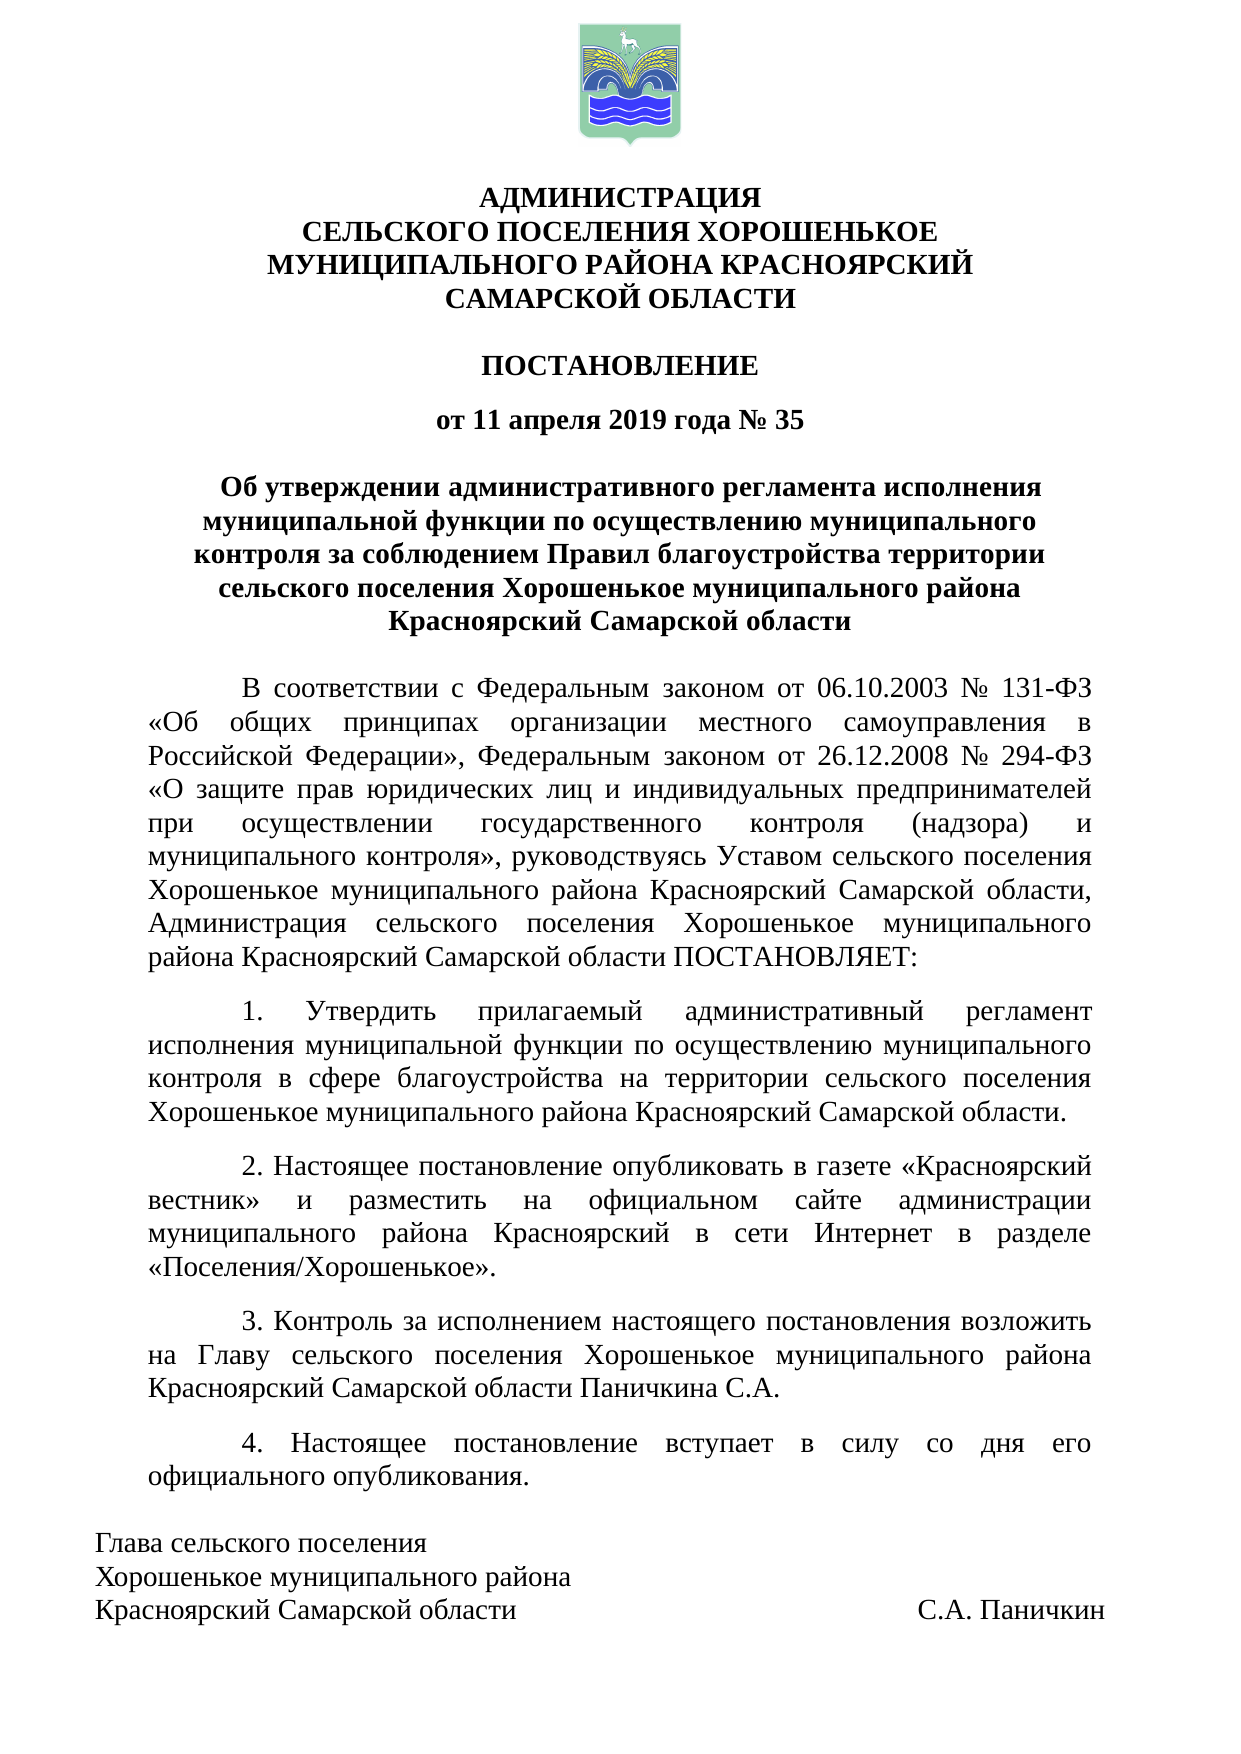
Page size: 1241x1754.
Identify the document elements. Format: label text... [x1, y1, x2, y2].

text от 11 апреля 2019 года № 35 [148, 402, 1092, 436]
text Об утверждении административного регламента исполнения муниципальной функции по осуществлению муниципального контроля за соблюдением Правил благоустройства территории сельского поселения Хорошенькое муниципального района Красноярский Самарской области [148, 469, 1092, 637]
text СЕЛЬСКОГО ПОСЕЛЕНИЯ ХОРОШЕНЬКОЕ [148, 214, 1092, 247]
list ПОСТАНОВЛЕНИЕ [148, 348, 1092, 381]
text 4. Настоящее постановление вступает в силу со дня его официального опубликования. [148, 1425, 1092, 1492]
text 1) местонахождение и график работы Уполномоченного органа, способы получения информации о местонахождении и графике работы Уполномоченного органа: [578, 23, 682, 147]
text АДМИНИСТРАЦИЯ [148, 180, 1092, 214]
text САМАРСКОЙ ОБЛАСТИ [148, 281, 1092, 314]
text 1. Утвердить прилагаемый административный регламент исполнения муниципальной функции по осуществлению муниципального контроля в сфере благоустройства на территории сельского поселения Хорошенькое муниципального района Красноярский Самарской области. [148, 993, 1092, 1127]
text Красноярский Самарской области С.А. Паничкин [94, 1592, 1146, 1626]
text Глава сельского поселения [94, 1525, 1146, 1559]
text 3. Контроль за исполнением настоящего постановления возложить на Главу сельского поселения Хорошенькое муниципального района Красноярский Самарской области Паничкина С.А. [148, 1303, 1092, 1404]
text В соответствии с Федеральным законом от 06.10.2003 № 131-ФЗ «Об общих принципах организации местного самоуправления в Российской Федерации», Федеральным законом от 26.12.2008 № 294-ФЗ «О защите прав юридических лиц и индивидуальных предпринимателей при осуществлении государственного контроля (надзора) и муниципального контроля», руководствуясь Уставом сельского поселения Хорошенькое муниципального района Красноярский Самарской области, Администрация сельского поселения Хорошенькое муниципального района Красноярский Самарской области ПОСТАНОВЛЯЕТ: [148, 671, 1092, 972]
text Хорошенькое муниципального района [94, 1559, 1146, 1592]
text 2. Настоящее постановление опубликовать в газете «Красноярский вестник» и разместить на официальном сайте администрации муниципального района Красноярский в сети Интернет в разделе «Поселения/Хорошенькое». [148, 1148, 1092, 1282]
text МУНИЦИПАЛЬНОГО РАЙОНА КРАСНОЯРСКИЙ [148, 247, 1092, 281]
